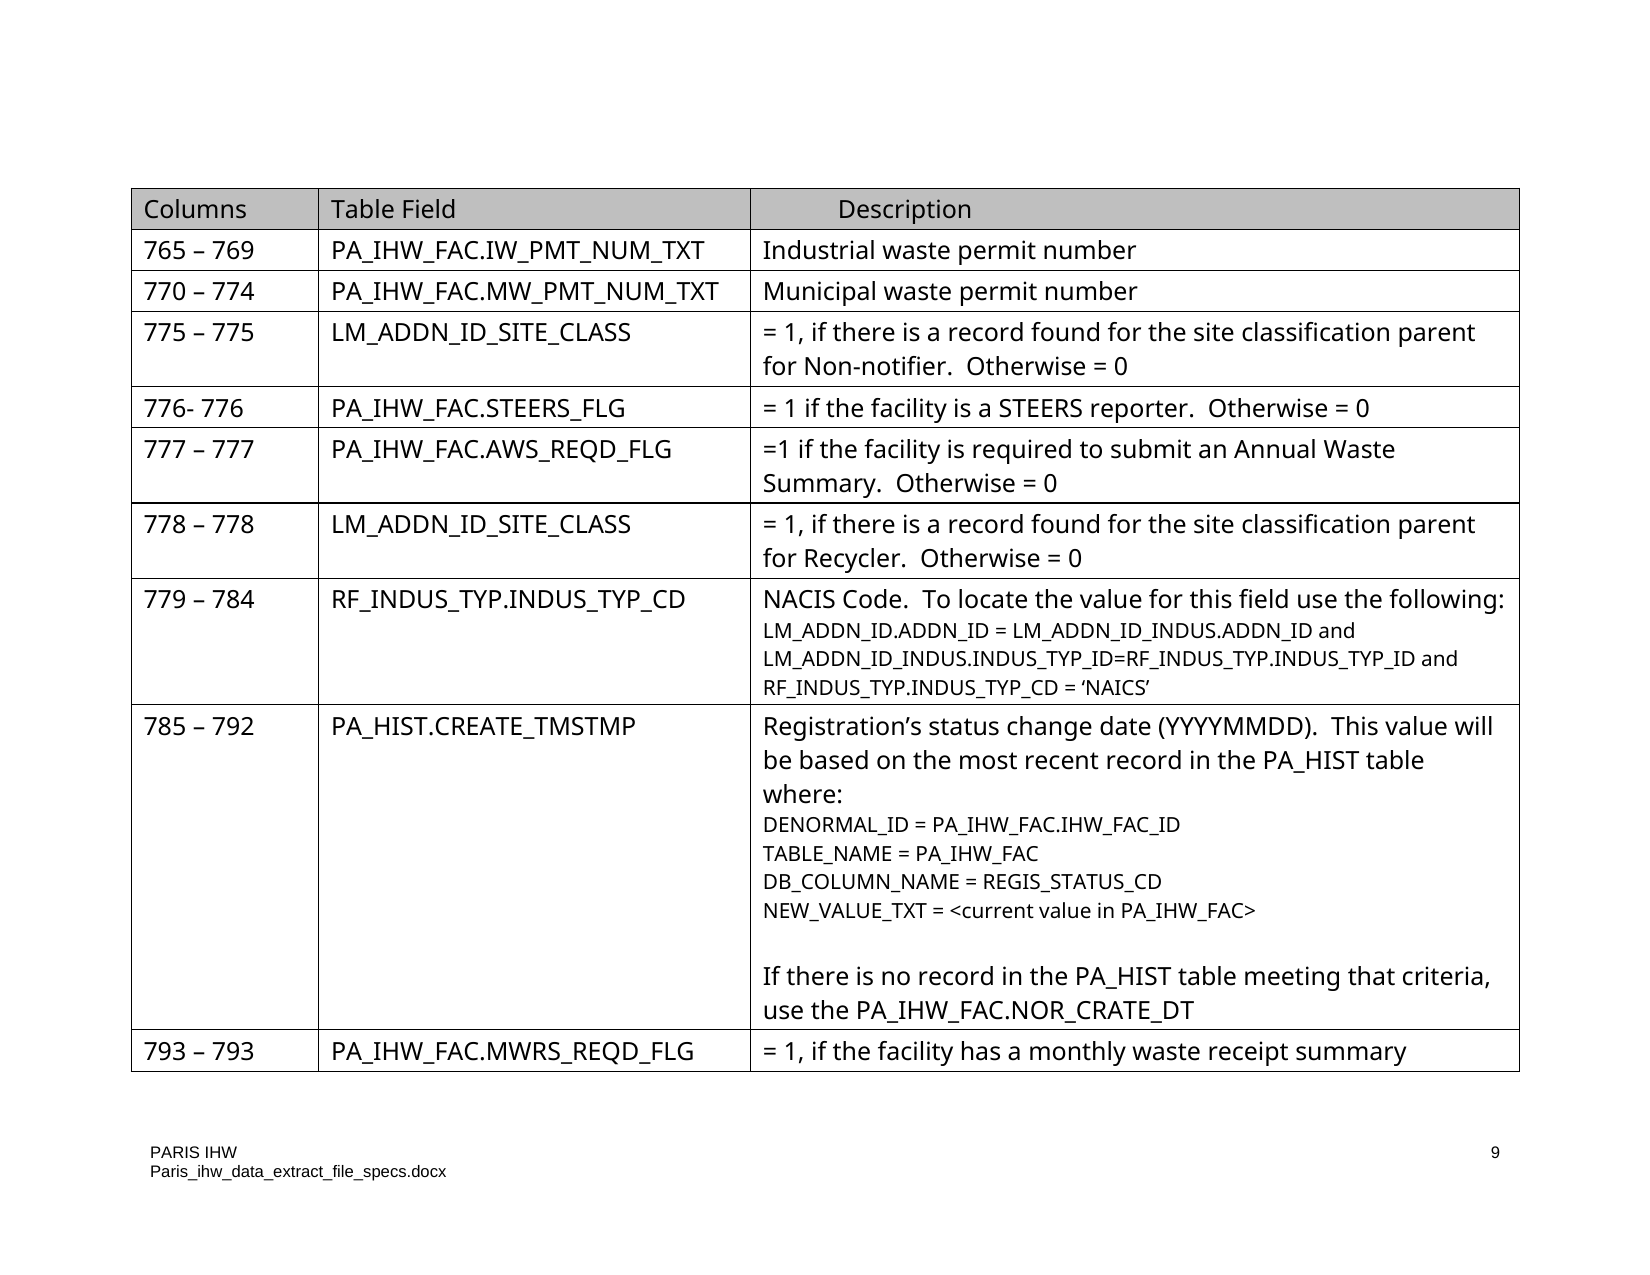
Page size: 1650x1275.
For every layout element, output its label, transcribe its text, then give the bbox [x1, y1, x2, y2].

table_cell Municipal waste permit number [751, 271, 1519, 311]
table_cell 775 – 775 [132, 312, 318, 386]
table_cell NACIS Code. To locate the value for this field use the following: LM_ADDN_ID.ADDN_ID = LM_ADDN_ID_INDUS.ADDN_ID and LM_ADDN_ID_INDUS.INDUS_TYP_ID=RF_INDUS_TYP.INDUS_TYP_ID and RF_INDUS_TYP.INDUS_TYP_CD = ‘NAICS’ [751, 579, 1519, 704]
table_cell PA_IHW_FAC.IW_PMT_NUM_TXT [319, 230, 750, 270]
table_header Table Field [319, 189, 750, 229]
table_cell PA_IHW_FAC.MWRS_REQD_FLG [319, 1030, 750, 1071]
table_header Description [751, 189, 1519, 229]
table_cell Industrial waste permit number [751, 230, 1519, 270]
table_cell Registration’s status change date (YYYYMMDD). This value will be based on the most recent record in the PA_HIST table where: DENORMAL_ID = PA_IHW_FAC.IHW_FAC_ID TABLE_NAME = PA_IHW_FAC DB_COLUMN_NAME = REGIS_STATUS_CD NEW_VALUE_TXT = <current value in PA_IHW_FAC> If there is no record in the PA_HIST table meeting that criteria, use the PA_IHW_FAC.NOR_CRATE_DT [751, 705, 1519, 1029]
table_header Columns [132, 189, 318, 229]
table_cell LM_ADDN_ID_SITE_CLASS [319, 312, 750, 386]
table_cell RF_INDUS_TYP.INDUS_TYP_CD [319, 579, 750, 704]
table_cell 778 – 778 [132, 504, 318, 578]
table_cell 776- 776 [132, 387, 318, 427]
table_cell 777 – 777 [132, 428, 318, 502]
table_cell = 1 if the facility is a STEERS reporter. Otherwise = 0 [751, 387, 1519, 427]
table_cell =1 if the facility is required to submit an Annual Waste Summary. Otherwise = 0 [751, 428, 1519, 502]
table_cell 765 – 769 [132, 230, 318, 270]
table_cell 779 – 784 [132, 579, 318, 704]
table_cell 770 – 774 [132, 271, 318, 311]
table_cell LM_ADDN_ID_SITE_CLASS [319, 504, 750, 578]
table_cell = 1, if there is a record found for the site classification parent for Non-notifier. Otherwise = 0 [751, 312, 1519, 386]
table_cell PA_HIST.CREATE_TMSTMP [319, 705, 750, 1029]
table_cell = 1, if there is a record found for the site classification parent for Recycler. Otherwise = 0 [751, 504, 1519, 578]
table_cell 785 – 792 [132, 705, 318, 1029]
table_cell 793 – 793 [132, 1030, 318, 1071]
table_cell PA_IHW_FAC.STEERS_FLG [319, 387, 750, 427]
table_cell PA_IHW_FAC.MW_PMT_NUM_TXT [319, 271, 750, 311]
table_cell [751, 1030, 1519, 1071]
table_cell PA_IHW_FAC.AWS_REQD_FLG [319, 428, 750, 502]
